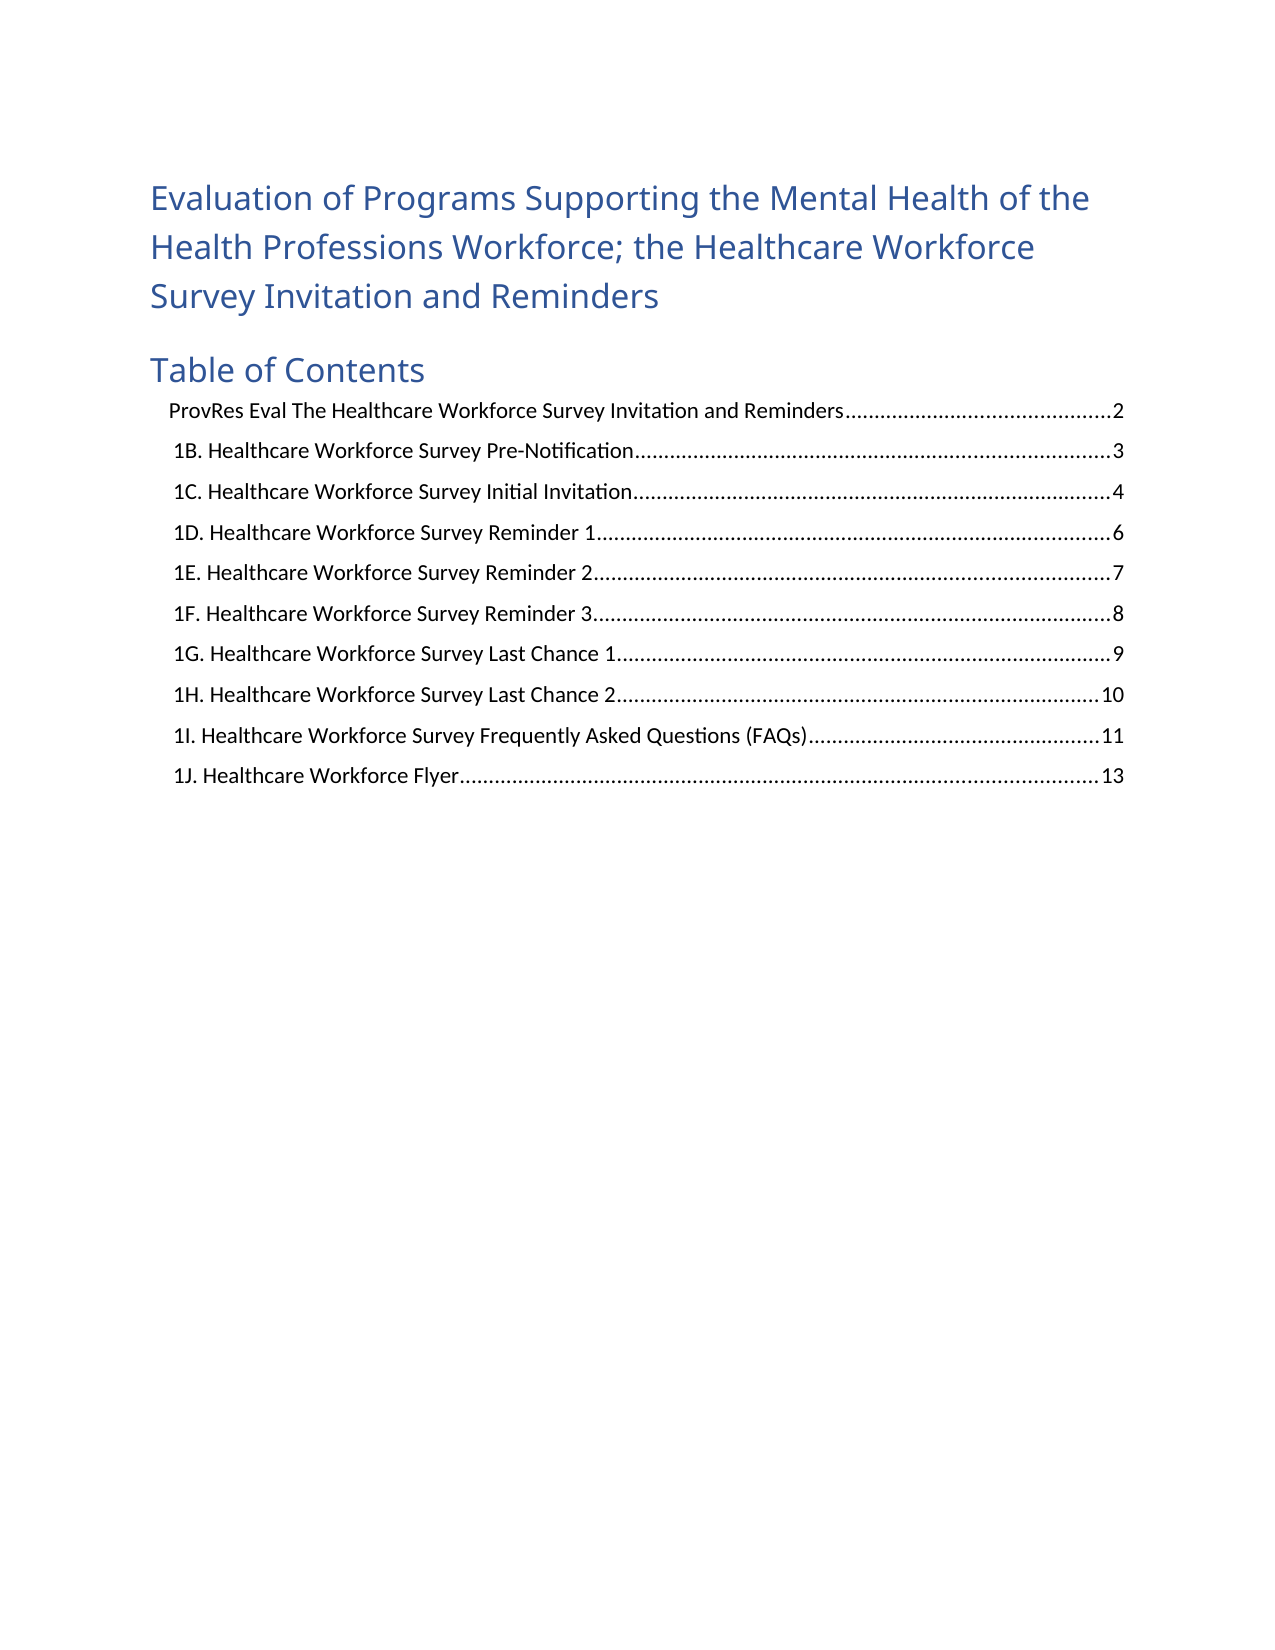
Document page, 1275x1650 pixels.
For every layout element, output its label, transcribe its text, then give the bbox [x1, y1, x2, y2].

subtitle Evaluation of Programs Supporting the Mental Health of the Health Professions Workforce; the Healthcare Workforce Survey Invitation and Reminders [150, 175, 1125, 318]
